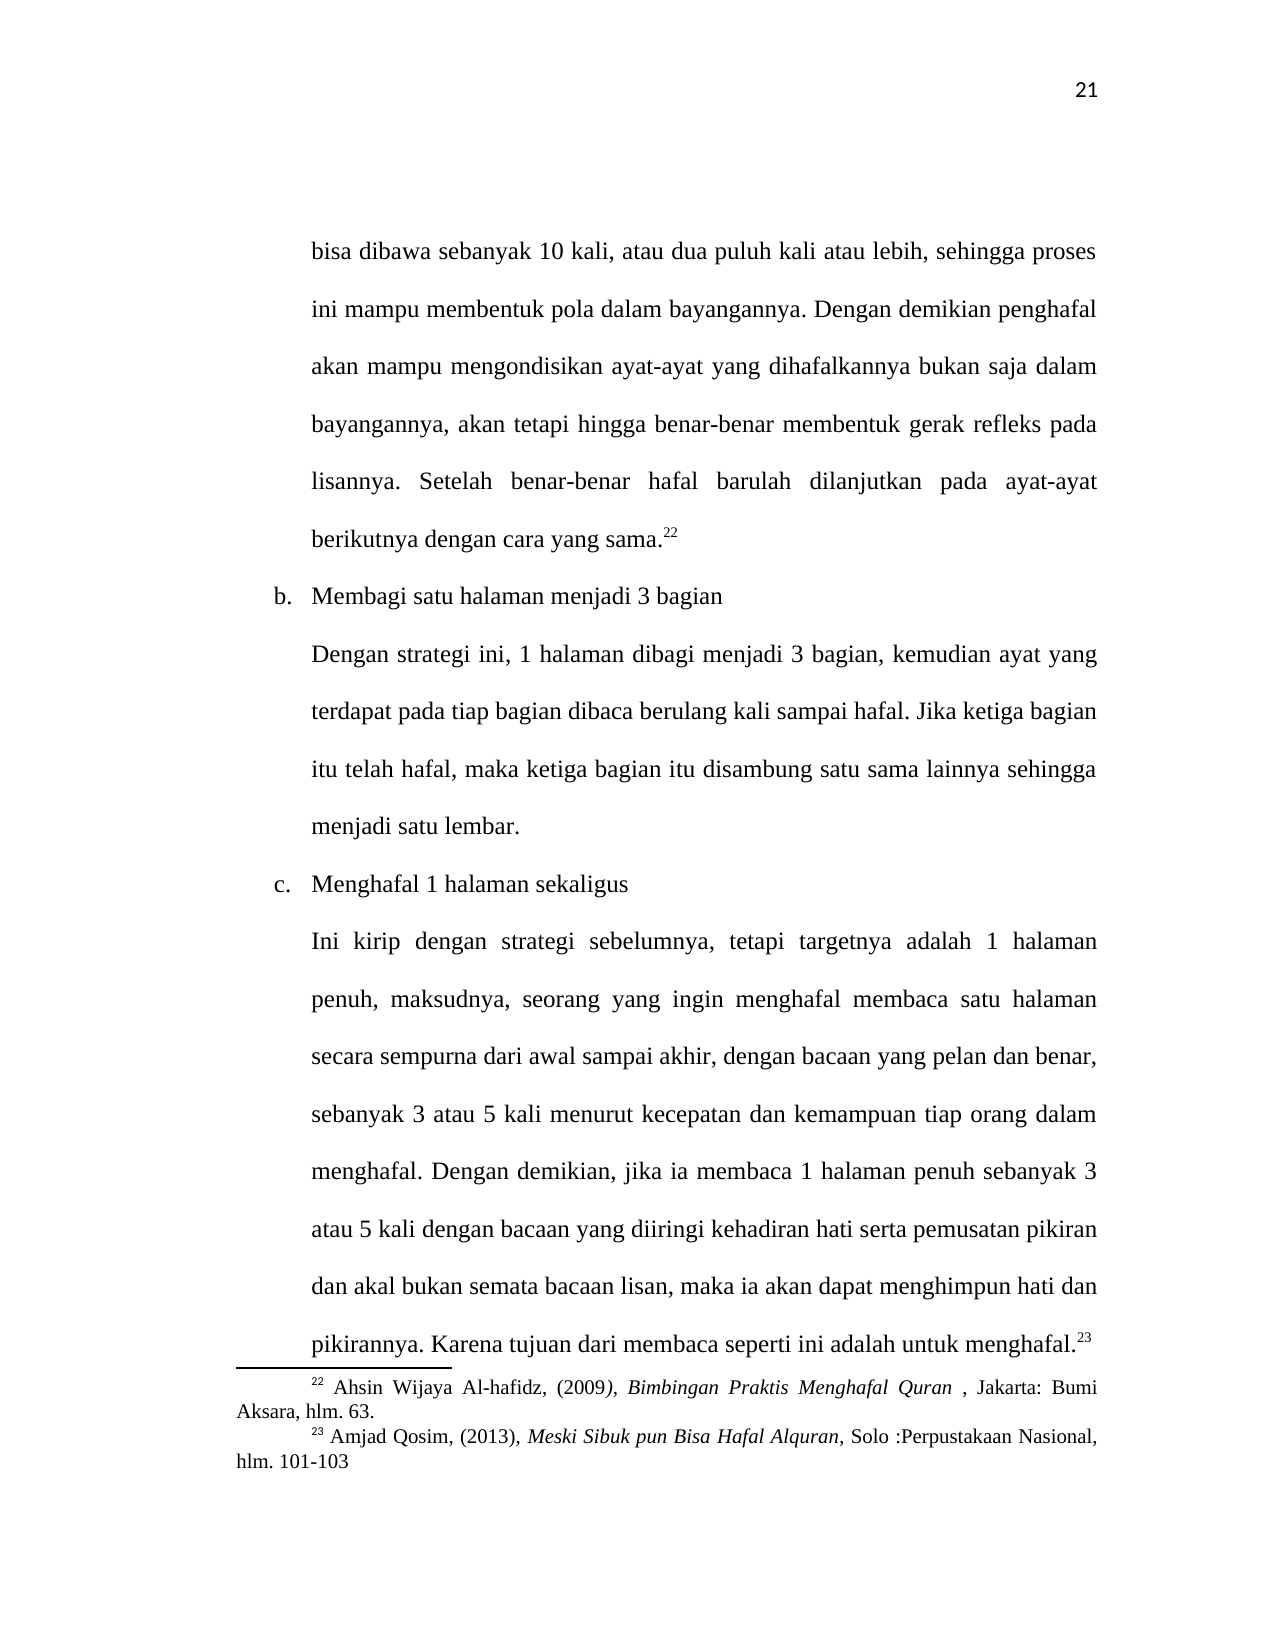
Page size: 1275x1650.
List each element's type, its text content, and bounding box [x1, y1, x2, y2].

list Membagi satu halaman menjadi 3 bagian [274, 581, 1098, 610]
list Dengan strategi ini, 1 halaman dibagi menjadi 3 bagian, kemudian ayat yang terdapat pada tiap bagian dibaca berulang kali sampai hafal. Jika ketiga bagian itu telah hafal, maka ketiga bagian itu disambung satu sama lainnya sehingga menjadi satu lembar. [311, 639, 1098, 840]
list Ini kirip dengan strategi sebelumnya, tetapi targetnya adalah 1 halaman penuh, maksudnya, seorang yang ingin menghafal membaca satu halaman secara sempurna dari awal sampai akhir, dengan bacaan yang pelan dan benar, sebanyak 3 atau 5 kali menurut kecepatan dan kemampuan tiap orang dalam menghafal. Dengan demikian, jika ia membaca 1 halaman penuh sebanyak 3 atau 5 kali dengan bacaan yang diiringi kehadiran hati serta pemusatan pikiran dan akal bukan semata bacaan lisan, maka ia akan dapat menghimpun hati dan pikirannya. Karena tujuan dari membaca seperti ini adalah untuk menghafal. [311, 926, 1098, 1357]
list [311, 236, 1098, 552]
list Menghafal 1 halaman sekaligus [274, 869, 1098, 897]
